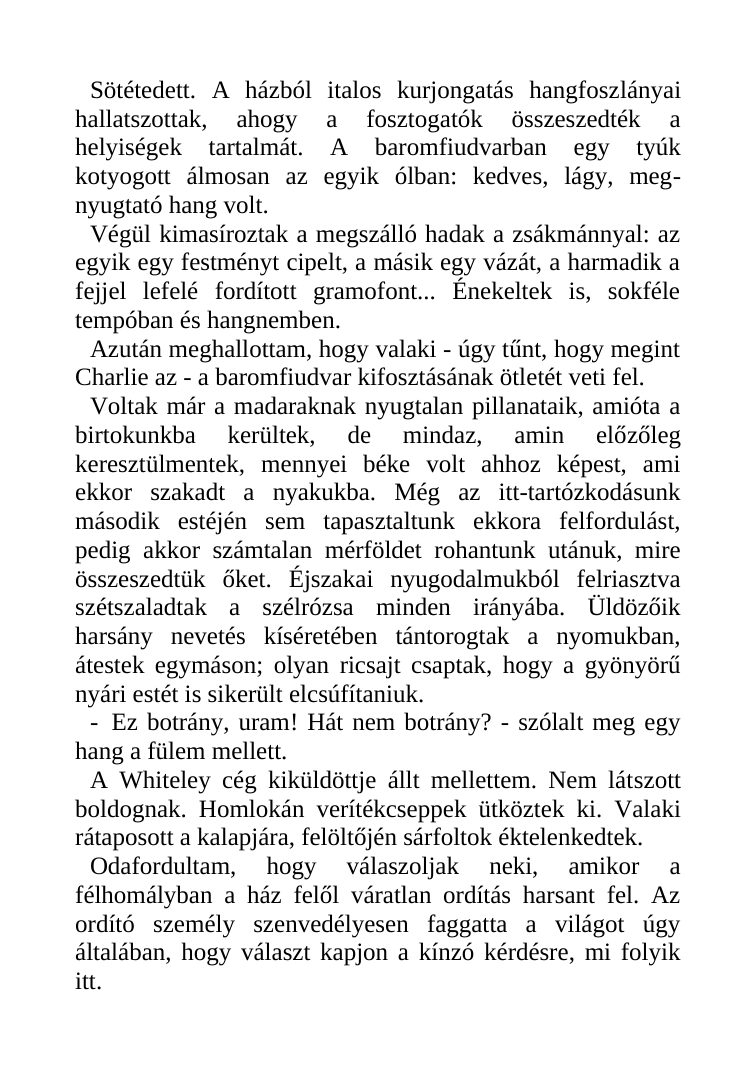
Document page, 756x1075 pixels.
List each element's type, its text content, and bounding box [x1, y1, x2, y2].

text Voltak már a madaraknak nyugtalan pillanataik, amióta a birtokunkba kerültek, de mindaz, amin előzőleg keresztülmentek, mennyei béke volt ahhoz képest, ami ekkor szakadt a nyakukba. Még az itt-tartózkodásunk második estéjén sem tapasztaltunk ekkora felfordulást, pedig akkor számtalan mérföldet rohantunk utánuk, mire összeszedtük őket. Éjszakai nyugodalmukból felriasztva szétszaladtak a szélrózsa minden irányába. Üldözőik harsány nevetés kíséretében tántorogtak a nyomukban, átestek egymáson; olyan ricsajt csaptak, hogy a gyönyörű nyári estét is sikerült elcsúfítaniuk. [75, 391, 681, 707]
text Végül kimasíroztak a megszálló hadak a zsákmánnyal: az egyik egy festményt cipelt, a másik egy vázát, a harmadik a fejjel lefelé fordított gramofont... Énekeltek is, sokféle tempóban és hangnemben. [75, 219, 681, 334]
text Azután meghallottam, hogy valaki - úgy tűnt, hogy megint Charlie az - a baromfiudvar kifosztásának ötletét veti fel. [75, 334, 681, 391]
text - Ez botrány, uram! Hát nem botrány? - szólalt meg egy hang a fülem mellett. [75, 707, 681, 765]
text A Whiteley cég kiküldöttje állt mellettem. Nem látszott boldognak. Homlokán verítékcseppek ütköztek ki. Valaki rátaposott a kalapjára, felöltőjén sárfoltok éktelenkedtek. [75, 765, 681, 851]
text Sötétedett. A házból italos kurjongatás hangfoszlányai hallatszottak, ahogy a fosztogatók összeszedték a helyiségek tartalmát. A baromfiudvarban egy tyúk kotyogott álmosan az egyik ólban: kedves, lágy, megnyugtató hang volt. [75, 75, 681, 219]
text Odafordultam, hogy válaszoljak neki, amikor a félhomályban a ház felől váratlan ordítás harsant fel. Az ordító személy szenvedélyesen faggatta a világot úgy általában, hogy választ kapjon a kínzó kérdésre, mi folyik itt. [75, 851, 681, 995]
